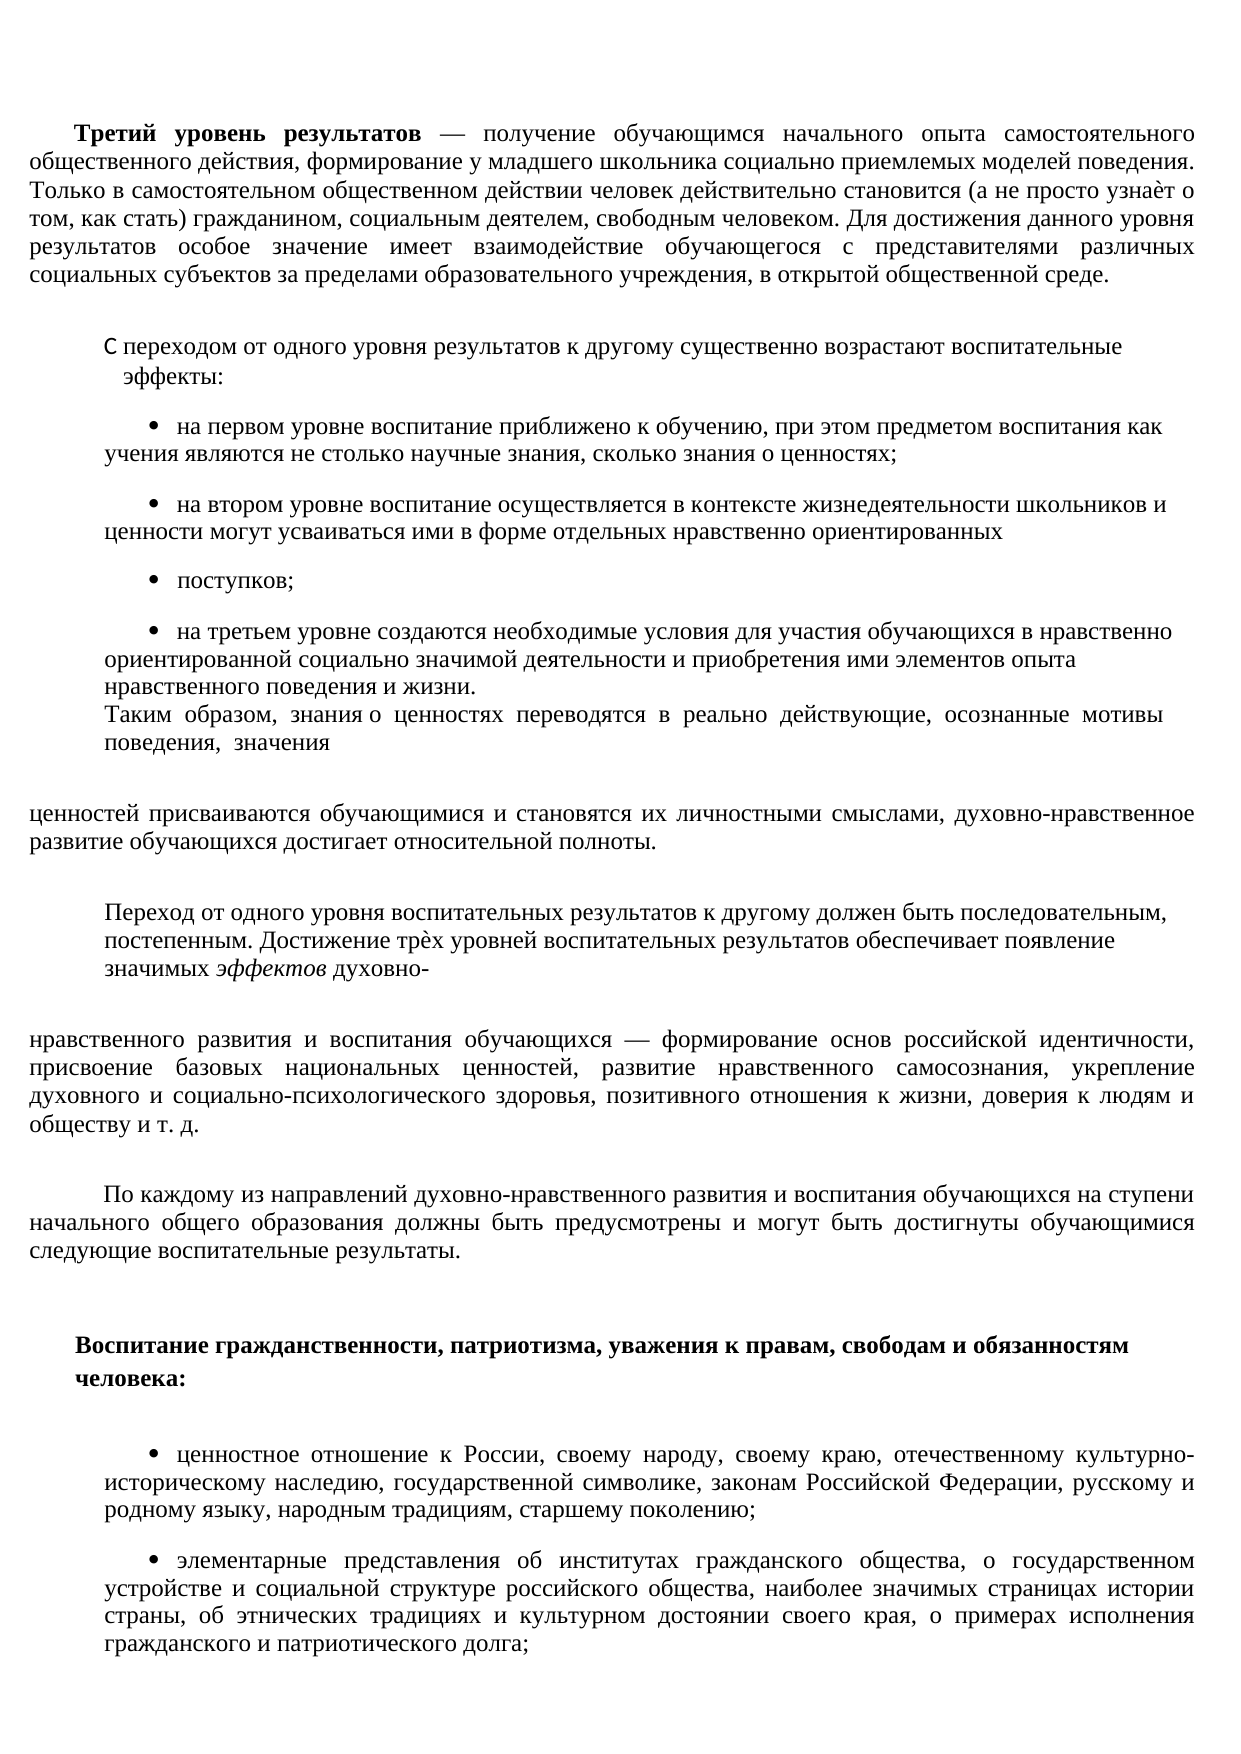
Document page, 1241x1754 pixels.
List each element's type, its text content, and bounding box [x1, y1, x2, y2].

text Третий уровень результатов — получение обучающимся начального опыта самостоятельного общественного действия, формирование у младшего школьника социально приемлемых моделей поведения. Только в самостоятельном общественном действии человек действительно становится (а не просто узнаѐт о том, как стать) гражданином, социальным деятелем, свободным человеком. Для достижения данного уровня результатов особое значение имеет взаимодействие обучающегося с представителями различных социальных субъектов за пределами образовательного учреждения, в открытой общественной среде. [29, 119, 1196, 288]
list на втором уровне воспитание осуществляется в контексте жизнедеятельности школьников и ценности могут усваиваться ими в форме отдельных нравственно ориентированных [104, 491, 1196, 545]
list на третьем уровне создаются необходимые условия для участия обучающихся в нравственно ориентированной социально значимой деятельности и приобретения ими элементов опыта нравственного поведения и жизни. [104, 618, 1196, 700]
text Воспитание гражданственности, патриотизма, уважения к правам, свободам и обязанностям человека: [75, 1330, 1196, 1392]
text нравственного развития и воспитания обучающихся — формирование основ российской идентичности, присвоение базовых национальных ценностей, развитие нравственного самосознания, укрепление духовного и социально-психологического здоровья, позитивного отношения к жизни, доверия к людям и обществу и т. д. [29, 1025, 1196, 1137]
text По каждому из направлений духовно-нравственного развития и воспитания обучающихся на ступени начального общего образования должны быть предусмотрены и могут быть достигнуты обучающимися следующие воспитательные результаты. [29, 1181, 1196, 1264]
text Переход от одного уровня воспитательных результатов к другому должен быть последовательным, постепенным. Достижение трѐх уровней воспитательных результатов обеспечивает появление значимых эффектов духовно- [104, 898, 1196, 982]
list элементарные представления об институтах гражданского общества, о государственном устройстве и социальной структуре российского общества, наиболее значимых страницах истории страны, об этнических традициях и культурном достоянии своего края, о примерах исполнения гражданского и патриотического долга; [104, 1547, 1196, 1657]
list переходом от одного уровня результатов к другому существенно возрастают воспитательные эффекты: [103, 331, 1196, 390]
text Таким образом, знания о ценностях переводятся в реально действующие, осознанные мотивы поведения, значения [104, 700, 1196, 756]
text ценностей присваиваются обучающимися и становятся их личностными смыслами, духовно-нравственное развитие обучающихся достигает относительной полноты. [29, 799, 1196, 855]
list поступков; [149, 566, 1196, 594]
list ценностное отношение к России, своему народу, своему краю, отечественному культурно-историческому наследию, государственной символике, законам Российской Федерации, русскому и родному языку, народным традициям, старшему поколению; [104, 1441, 1196, 1523]
list на первом уровне воспитание приближено к обучению, при этом предметом воспитания как учения являются не столько научные знания, сколько знания о ценностях; [104, 413, 1196, 467]
